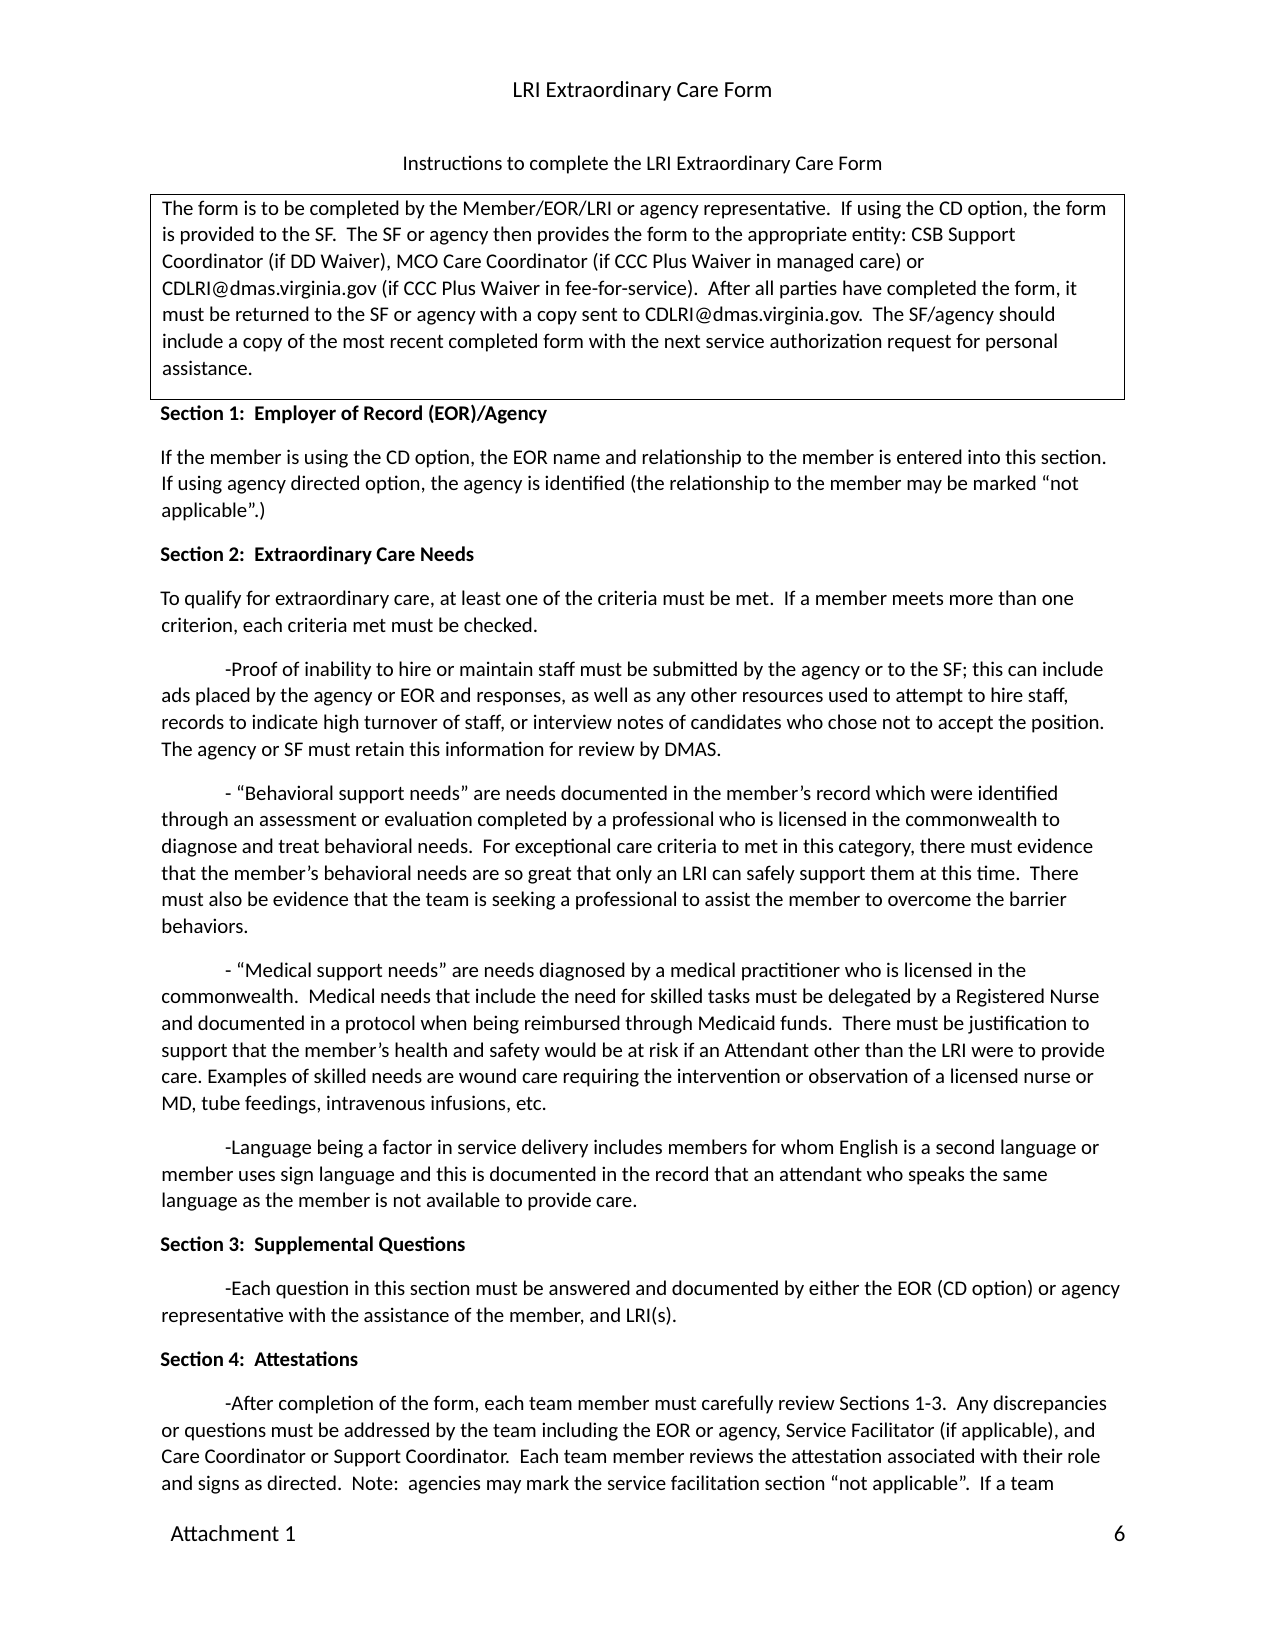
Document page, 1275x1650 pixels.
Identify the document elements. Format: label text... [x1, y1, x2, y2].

text - “Medical support needs” are needs diagnosed by a medical practitioner who is licensed in the commonwealth. Medical needs that include the need for skilled tasks must be delegated by a Registered Nurse and documented in a protocol when being reimbursed through Medicaid funds. There must be justification to support that the member’s health and safety would be at risk if an Attendant other than the LRI were to provide care. Examples of skilled needs are wound care requiring the intervention or observation of a licensed nurse or MD, tube feedings, intravenous infusions, etc. [160, 957, 1125, 1116]
text Section 3: Supplemental Questions [160, 1232, 1125, 1257]
text -Language being a factor in service delivery includes members for whom English is a second language or member uses sign language and this is documented in the record that an attendant who speaks the same language as the member is not available to provide care. [160, 1134, 1125, 1213]
text -Proof of inability to hire or maintain staff must be submitted by the agency or to the SF; this can include ads placed by the agency or EOR and responses, as well as any other resources used to attempt to hire staff, records to indicate high turnover of staff, or interview notes of candidates who chose not to accept the position. The agency or SF must retain this information for review by DMAS. [161, 656, 1125, 761]
text To qualify for extraordinary care, at least one of the criteria must be met. If a member meets more than one criterion, each criteria met must be checked. [160, 585, 1125, 637]
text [161, 1390, 1125, 1496]
table_header The form is to be completed by the Member/EOR/LRI or agency representative. If using the CD option, the form is provided to the SF. The SF or agency then provides the form to the appropriate entity: CSB Support Coordinator (if DD Waiver), MCO Care Coordinator (if CCC Plus Waiver in managed care) or CDLRI@dmas.virginia.gov (if CCC Plus Waiver in fee-for-service). After all parties have completed the form, it must be returned to the SF or agency with a copy sent to CDLRI@dmas.virginia.gov. The SF/agency should include a copy of the most recent completed form with the next service authorization request for personal assistance. [151, 195, 1124, 399]
text -Each question in this section must be answered and documented by either the EOR (CD option) or agency representative with the assistance of the member, and LRI(s). [160, 1276, 1125, 1328]
text Section 1: Employer of Record (EOR)/Agency [160, 400, 1125, 425]
text Section 4: Attestations [160, 1346, 1125, 1372]
text If the member is using the CD option, the EOR name and relationship to the member is entered into this section. If using agency directed option, the agency is identified (the relationship to the member may be marked “not applicable”.) [160, 444, 1125, 523]
text - “Behavioral support needs” are needs documented in the member’s record which were identified through an assessment or evaluation completed by a professional who is licensed in the commonwealth to diagnose and treat behavioral needs. For exceptional care criteria to met in this category, there must evidence that the member’s behavioral needs are so great that only an LRI can safely support them at this time. There must also be evidence that the team is seeking a professional to assist the member to overcome the barrier behaviors. [161, 780, 1125, 938]
text Instructions to complete the LRI Extraordinary Care Form [160, 150, 1125, 175]
text Section 2: Extraordinary Care Needs [160, 541, 1125, 567]
